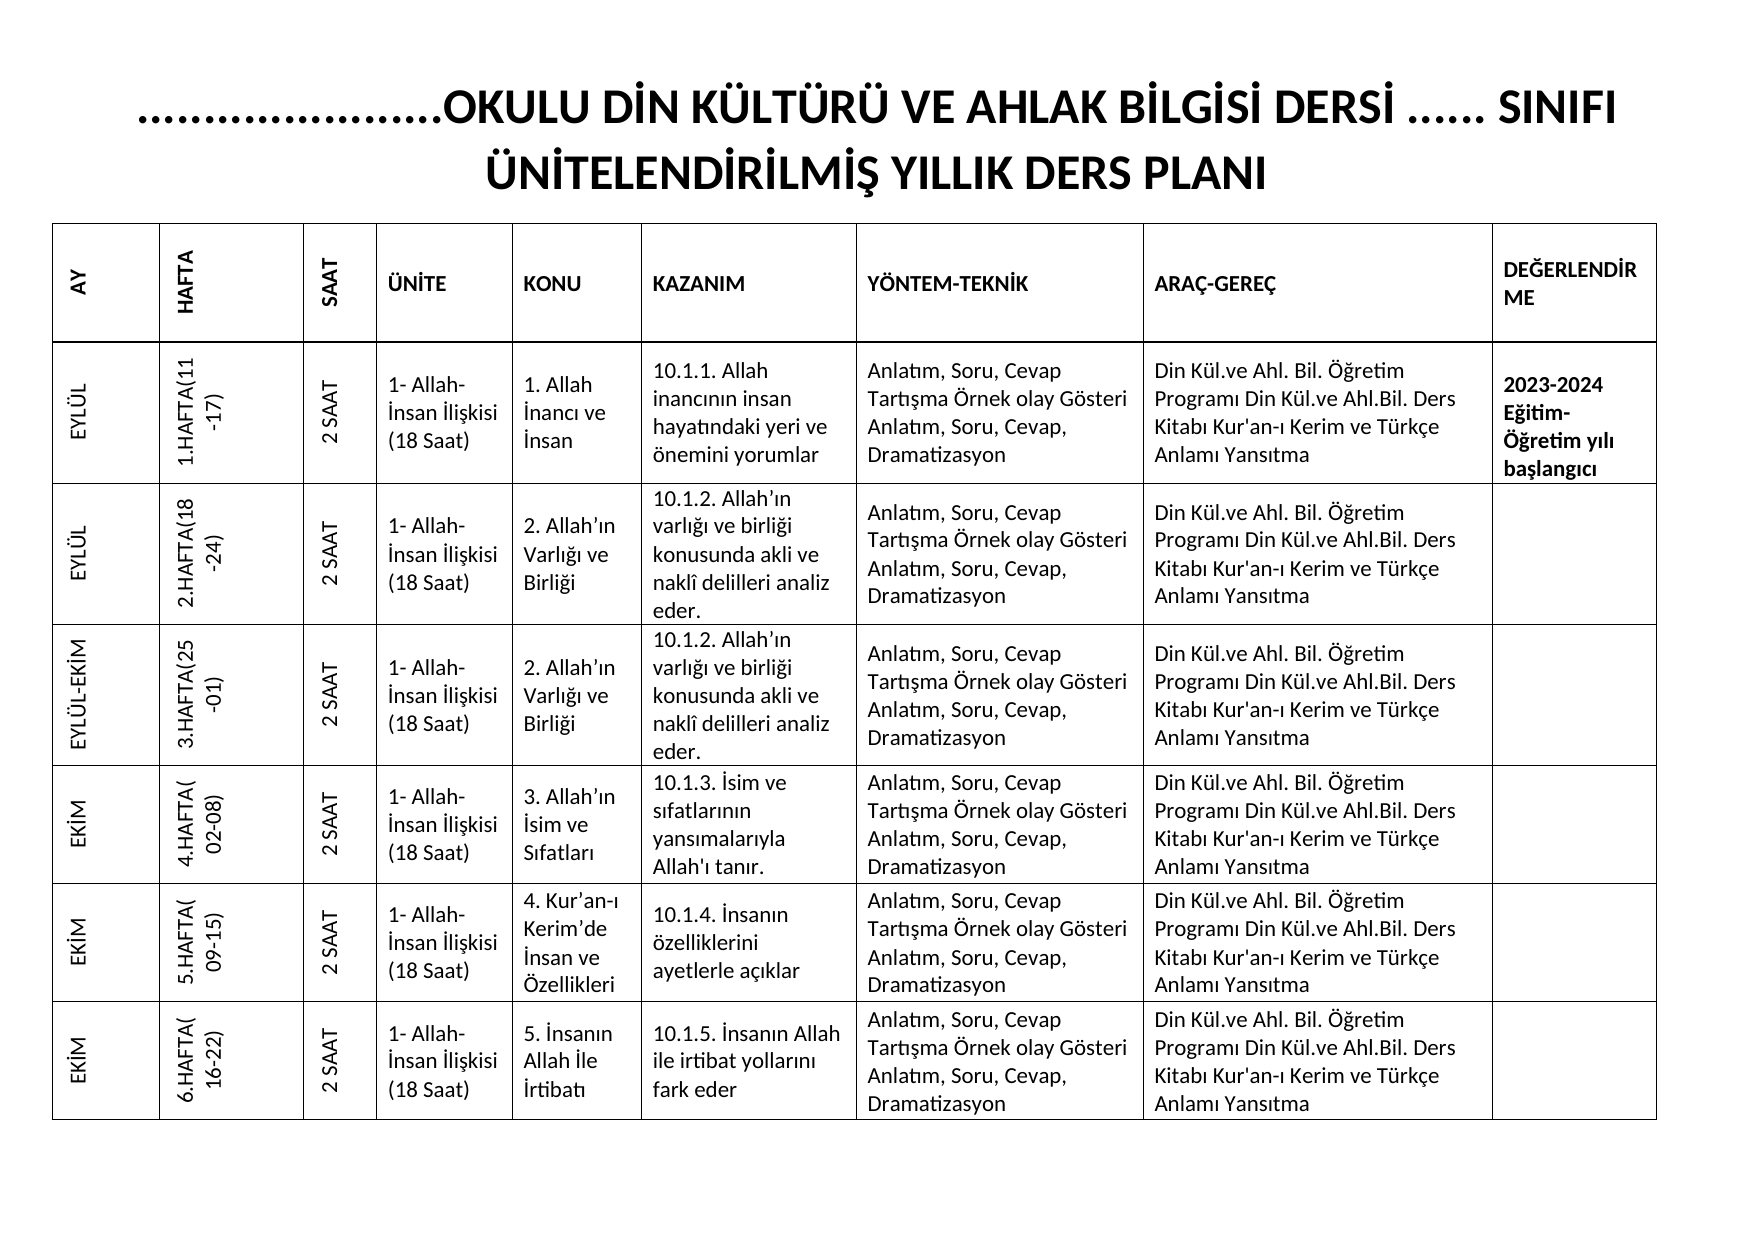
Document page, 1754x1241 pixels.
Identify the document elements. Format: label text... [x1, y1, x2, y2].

table_cell [1493, 625, 1656, 765]
table_cell 1- Allah-İnsan İlişkisi (18 Saat) [377, 343, 512, 483]
table_cell 2 SAAT [304, 484, 376, 624]
table_cell 1- Allah-İnsan İlişkisi (18 Saat) [377, 766, 512, 883]
table_cell 1. Allah İnancı ve İnsan [513, 343, 641, 483]
table_cell 5. İnsanın Allah İle İrtibatı [513, 1002, 641, 1119]
table_cell 2. Allah’ın Varlığı ve Birliği [513, 625, 641, 765]
table_cell 2 SAAT [304, 766, 376, 883]
table_cell 6.HAFTA(16-22) [160, 1002, 303, 1119]
table_cell 2. Allah’ın Varlığı ve Birliği [513, 484, 641, 624]
table_cell [1493, 766, 1656, 883]
table_cell 2 SAAT [304, 1002, 376, 1119]
table_cell EKİM [53, 766, 159, 883]
table_cell [1493, 1002, 1656, 1119]
table_header AY [53, 224, 159, 341]
table_cell 1- Allah-İnsan İlişkisi (18 Saat) [377, 625, 512, 765]
table_cell 2023-2024 Eğitim-Öğretim yılı başlangıcı [1493, 343, 1656, 483]
table_cell 10.1.4. İnsanın özelliklerini ayetlerle açıklar [642, 884, 856, 1001]
table_cell Anlatım, Soru, Cevap Tartışma Örnek olay Gösteri Anlatım, Soru, Cevap, Dramatizasyon [857, 484, 1143, 624]
table_cell 5.HAFTA(09-15) [160, 884, 303, 1001]
table_header KONU [513, 224, 641, 341]
table_header ARAÇ-GEREÇ [1144, 224, 1492, 341]
table_cell Din Kül.ve Ahl. Bil. Öğretim Programı Din Kül.ve Ahl.Bil. Ders Kitabı Kur'an-ı Kerim ve Türkçe Anlamı Yansıtma [1144, 343, 1492, 483]
table_cell Anlatım, Soru, Cevap Tartışma Örnek olay Gösteri Anlatım, Soru, Cevap, Dramatizasyon [857, 766, 1143, 883]
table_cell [857, 1002, 1143, 1119]
table_cell EKİM [53, 1002, 159, 1119]
table_cell 4. Kur’an-ı Kerim’de İnsan ve Özellikleri [513, 884, 641, 1001]
table_cell EYLÜL [53, 484, 159, 624]
table_cell Anlatım, Soru, Cevap Tartışma Örnek olay Gösteri Anlatım, Soru, Cevap, Dramatizasyon [857, 625, 1143, 765]
table_cell 1- Allah-İnsan İlişkisi (18 Saat) [377, 884, 512, 1001]
table_cell Anlatım, Soru, Cevap Tartışma Örnek olay Gösteri Anlatım, Soru, Cevap, Dramatizasyon [857, 884, 1143, 1001]
table_cell [1493, 884, 1656, 1001]
table_cell 2.HAFTA(18-24) [160, 484, 303, 624]
table_cell 2 SAAT [304, 884, 376, 1001]
table_cell 2 SAAT [304, 343, 376, 483]
table_cell 10.1.3. İsim ve sıfatlarının yansımalarıyla Allah'ı tanır. [642, 766, 856, 883]
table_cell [1144, 1002, 1492, 1119]
table_cell Din Kül.ve Ahl. Bil. Öğretim Programı Din Kül.ve Ahl.Bil. Ders Kitabı Kur'an-ı Kerim ve Türkçe Anlamı Yansıtma [1144, 884, 1492, 1001]
table_cell 4.HAFTA(02-08) [160, 766, 303, 883]
table_cell 10.1.2. Allah’ın varlığı ve birliği konusunda akli ve naklî delilleri analiz eder. [642, 625, 856, 765]
table_header HAFTA [160, 224, 303, 341]
table_cell 3. Allah’ın İsim ve Sıfatları [513, 766, 641, 883]
table_cell EYLÜL-EKİM [53, 625, 159, 765]
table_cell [642, 1002, 856, 1119]
table_cell 10.1.2. Allah’ın varlığı ve birliği konusunda akli ve naklî delilleri analiz eder. [642, 484, 856, 624]
table_cell Din Kül.ve Ahl. Bil. Öğretim Programı Din Kül.ve Ahl.Bil. Ders Kitabı Kur'an-ı Kerim ve Türkçe Anlamı Yansıtma [1144, 766, 1492, 883]
table_cell Anlatım, Soru, Cevap Tartışma Örnek olay Gösteri Anlatım, Soru, Cevap, Dramatizasyon [857, 343, 1143, 483]
table_header DEĞERLENDİRME [1493, 224, 1656, 341]
table_cell 2 SAAT [304, 625, 376, 765]
table_cell EYLÜL [53, 343, 159, 483]
table_cell 1.HAFTA(11-17) [160, 343, 303, 483]
table_header ÜNİTE [377, 224, 512, 341]
table_cell EKİM [53, 884, 159, 1001]
table_cell Din Kül.ve Ahl. Bil. Öğretim Programı Din Kül.ve Ahl.Bil. Ders Kitabı Kur'an-ı Kerim ve Türkçe Anlamı Yansıtma [1144, 484, 1492, 624]
table_cell Din Kül.ve Ahl. Bil. Öğretim Programı Din Kül.ve Ahl.Bil. Ders Kitabı Kur'an-ı Kerim ve Türkçe Anlamı Yansıtma [1144, 625, 1492, 765]
table_header YÖNTEM-TEKNİK [857, 224, 1143, 341]
table_cell 1- Allah-İnsan İlişkisi (18 Saat) [377, 484, 512, 624]
table_cell [1493, 484, 1656, 624]
table_cell 3.HAFTA(25-01) [160, 625, 303, 765]
table_header SAAT [304, 224, 376, 341]
table_cell 10.1.1. Allah inancının insan hayatındaki yeri ve önemini yorumlar [642, 343, 856, 483]
table_header KAZANIM [642, 224, 856, 341]
text .......................OKULU DİN KÜLTÜRÜ VE AHLAK BİLGİSİ DERSİ ...... SINIFI ÜNİTELENDİRİLMİŞ YILLIK DERS PLANI [75, 75, 1679, 202]
table_cell 1- Allah-İnsan İlişkisi (18 Saat) [377, 1002, 512, 1119]
